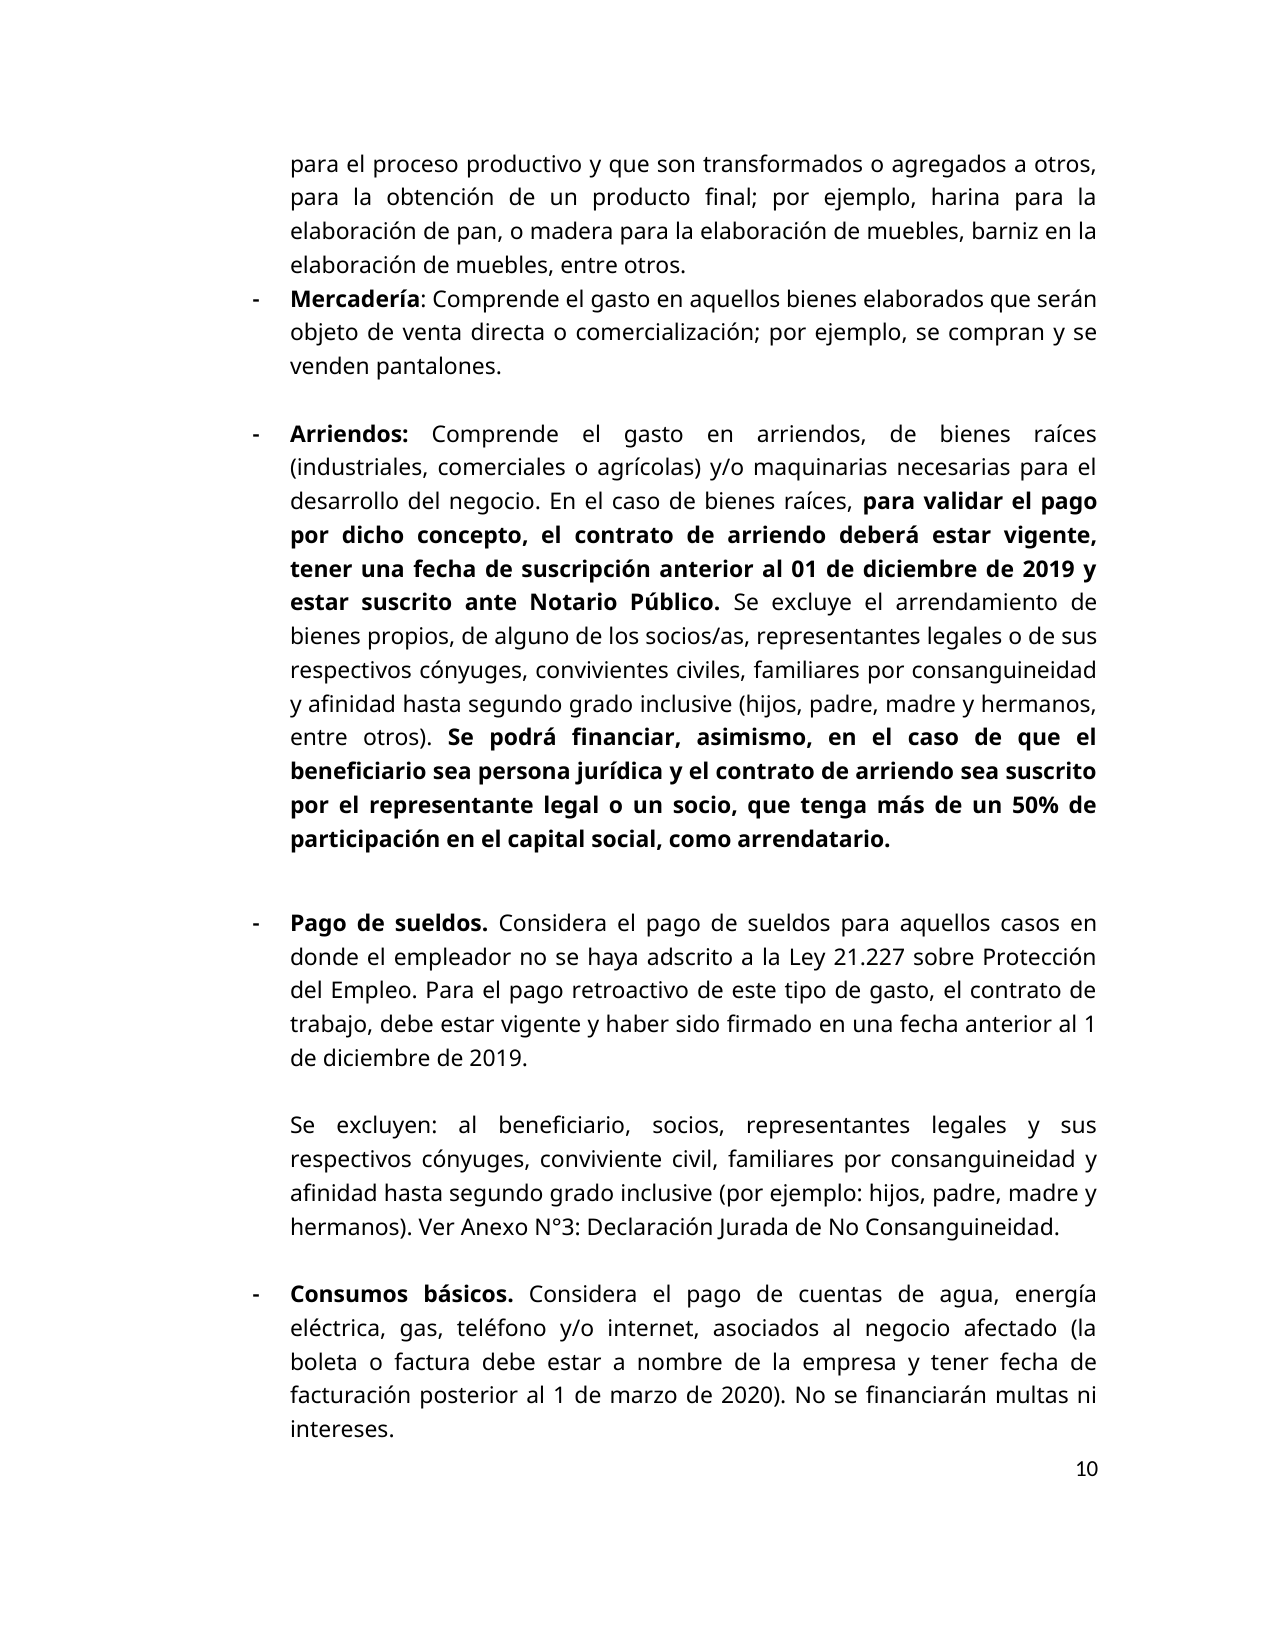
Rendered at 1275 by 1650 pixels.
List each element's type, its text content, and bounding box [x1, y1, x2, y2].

list Consumos básicos. Considera el pago de cuentas de agua, energía eléctrica, gas, teléfono y/o internet, asociados al negocio afectado (la boleta o factura debe estar a nombre de la empresa y tener fecha de facturación posterior al 1 de marzo de 2020). No se financiarán multas ni intereses. [252, 1278, 1098, 1444]
list Pago de sueldos. Considera el pago de sueldos para aquellos casos en donde el empleador no se haya adscrito a la Ley 21.227 sobre Protección del Empleo. Para el pago retroactivo de este tipo de gasto, el contrato de trabajo, debe estar vigente y haber sido firmado en una fecha anterior al 1 de diciembre de 2019. [252, 907, 1098, 1073]
list Arriendos: Comprende el gasto en arriendos, de bienes raíces (industriales, comerciales o agrícolas) y/o maquinarias necesarias para el desarrollo del negocio. En el caso de bienes raíces, para validar el pago por dicho concepto, el contrato de arriendo deberá estar vigente, tener una fecha de suscripción anterior al 01 de diciembre de 2019 y estar suscrito ante Notario Público. Se excluye el arrendamiento de bienes propios, de alguno de los socios/as, representantes legales o de sus respectivos cónyuges, convivientes civiles, familiares por consanguineidad y afinidad hasta segundo grado inclusive (hijos, padre, madre y hermanos, entre otros). Se podrá financiar, asimismo, en el caso de que el beneficiario sea persona jurídica y el contrato de arriendo sea suscrito por el representante legal o un socio, que tenga más de un 50% de participación en el capital social, como arrendatario. [252, 418, 1098, 854]
list Se excluyen: al beneficiario, socios, representantes legales y sus respectivos cónyuges, conviviente civil, familiares por consanguineidad y afinidad hasta segundo grado inclusive (por ejemplo: hijos, padre, madre y hermanos). Ver Anexo N°3: Declaración Jurada de No Consanguineidad. [290, 1109, 1098, 1242]
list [215, 148, 1098, 280]
list Mercadería: Comprende el gasto en aquellos bienes elaborados que serán objeto de venta directa o comercialización; por ejemplo, se compran y se venden pantalones. [252, 283, 1098, 381]
